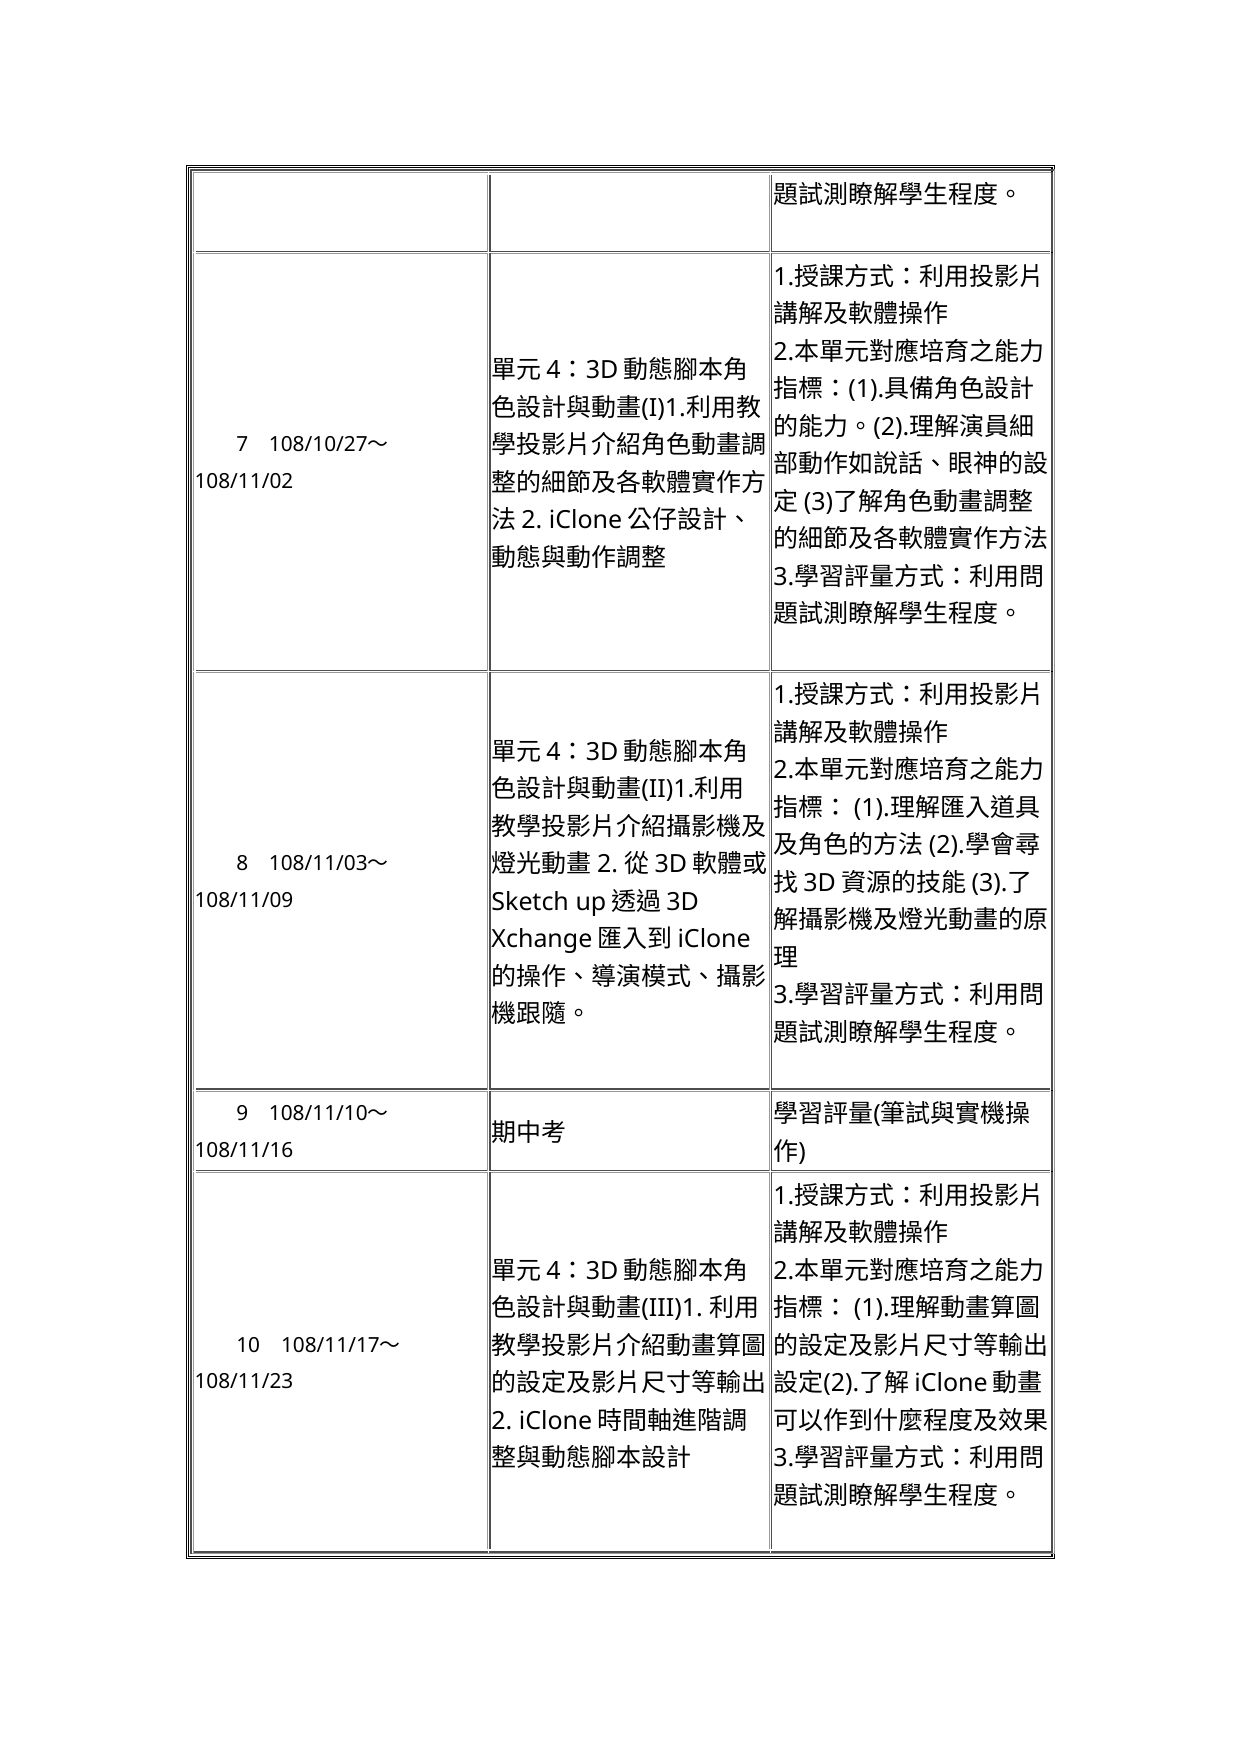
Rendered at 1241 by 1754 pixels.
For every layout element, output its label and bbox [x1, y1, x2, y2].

table_cell [192, 171, 1051, 1553]
